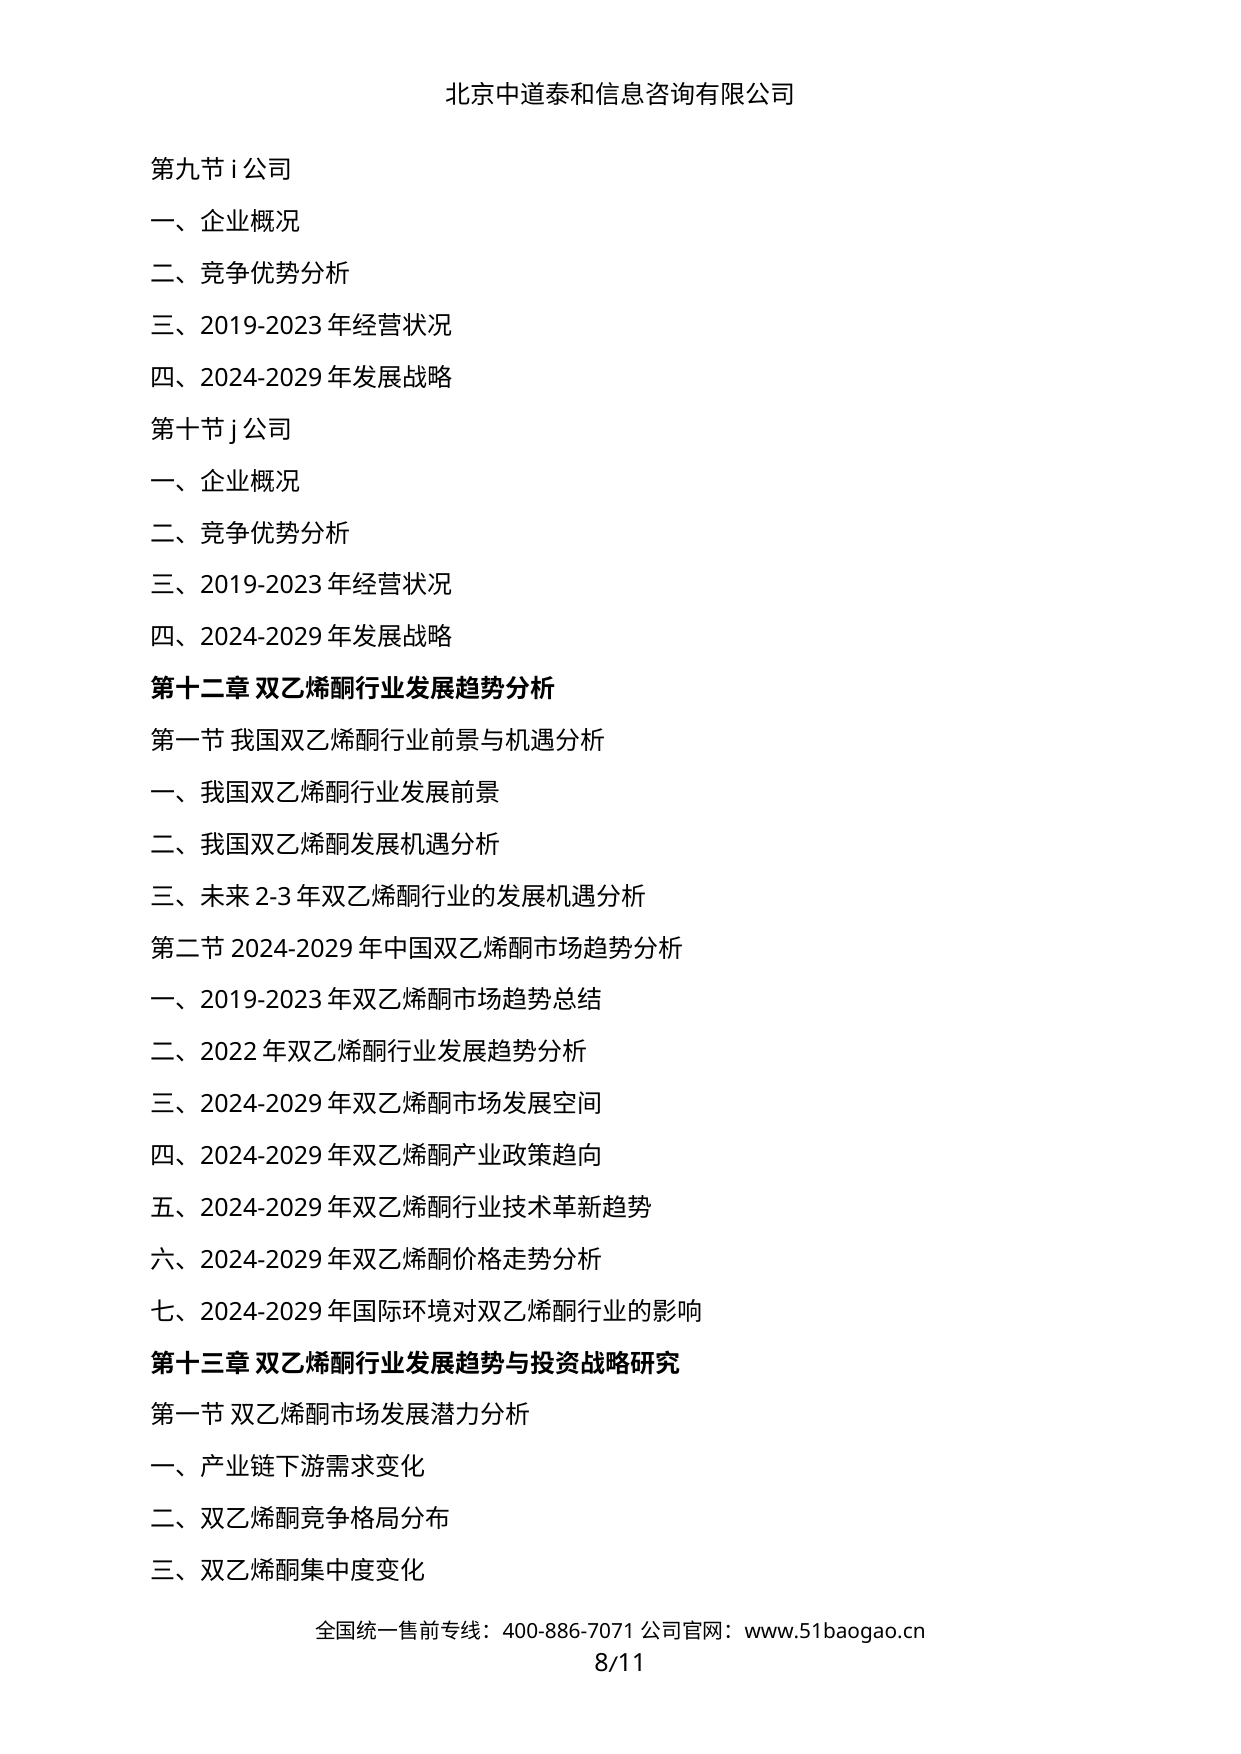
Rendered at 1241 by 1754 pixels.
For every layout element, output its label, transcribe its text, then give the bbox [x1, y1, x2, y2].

text 二、竞争优势分析 [150, 513, 1090, 549]
text 第十二章 双乙烯酮行业发展趋势分析 [150, 669, 1090, 705]
text 三、2019-2023年经营状况 [150, 565, 1090, 601]
text 三、未来2-3年双乙烯酮行业的发展机遇分析 [150, 876, 1090, 912]
text 四、2024-2029年发展战略 [150, 357, 1090, 394]
text 三、双乙烯酮集中度变化 [150, 1551, 1090, 1587]
text 一、产业链下游需求变化 [150, 1447, 1090, 1483]
text 第一节 我国双乙烯酮行业前景与机遇分析 [150, 721, 1090, 757]
text 第一节 双乙烯酮市场发展潜力分析 [150, 1395, 1090, 1431]
text 二、我国双乙烯酮发展机遇分析 [150, 824, 1090, 861]
text 七、2024-2029年国际环境对双乙烯酮行业的影响 [150, 1291, 1090, 1327]
text 四、2024-2029年发展战略 [150, 617, 1090, 653]
text 六、2024-2029年双乙烯酮价格走势分析 [150, 1239, 1090, 1276]
text 二、双乙烯酮竞争格局分布 [150, 1499, 1090, 1535]
text 三、2024-2029年双乙烯酮市场发展空间 [150, 1084, 1090, 1120]
text 二、竞争优势分析 [150, 254, 1090, 290]
text 一、2019-2023年双乙烯酮市场趋势总结 [150, 980, 1090, 1016]
text 一、我国双乙烯酮行业发展前景 [150, 772, 1090, 809]
text 一、企业概况 [150, 202, 1090, 238]
text 第九节 i公司 [150, 150, 1090, 186]
text 一、企业概况 [150, 461, 1090, 497]
text 四、2024-2029年双乙烯酮产业政策趋向 [150, 1136, 1090, 1172]
text 五、2024-2029年双乙烯酮行业技术革新趋势 [150, 1187, 1090, 1224]
text 三、2019-2023年经营状况 [150, 306, 1090, 342]
text 第十节 j公司 [150, 409, 1090, 446]
text 第十三章 双乙烯酮行业发展趋势与投资战略研究 [150, 1343, 1090, 1379]
text 第二节 2024-2029年中国双乙烯酮市场趋势分析 [150, 928, 1090, 964]
text 二、2022年双乙烯酮行业发展趋势分析 [150, 1032, 1090, 1068]
